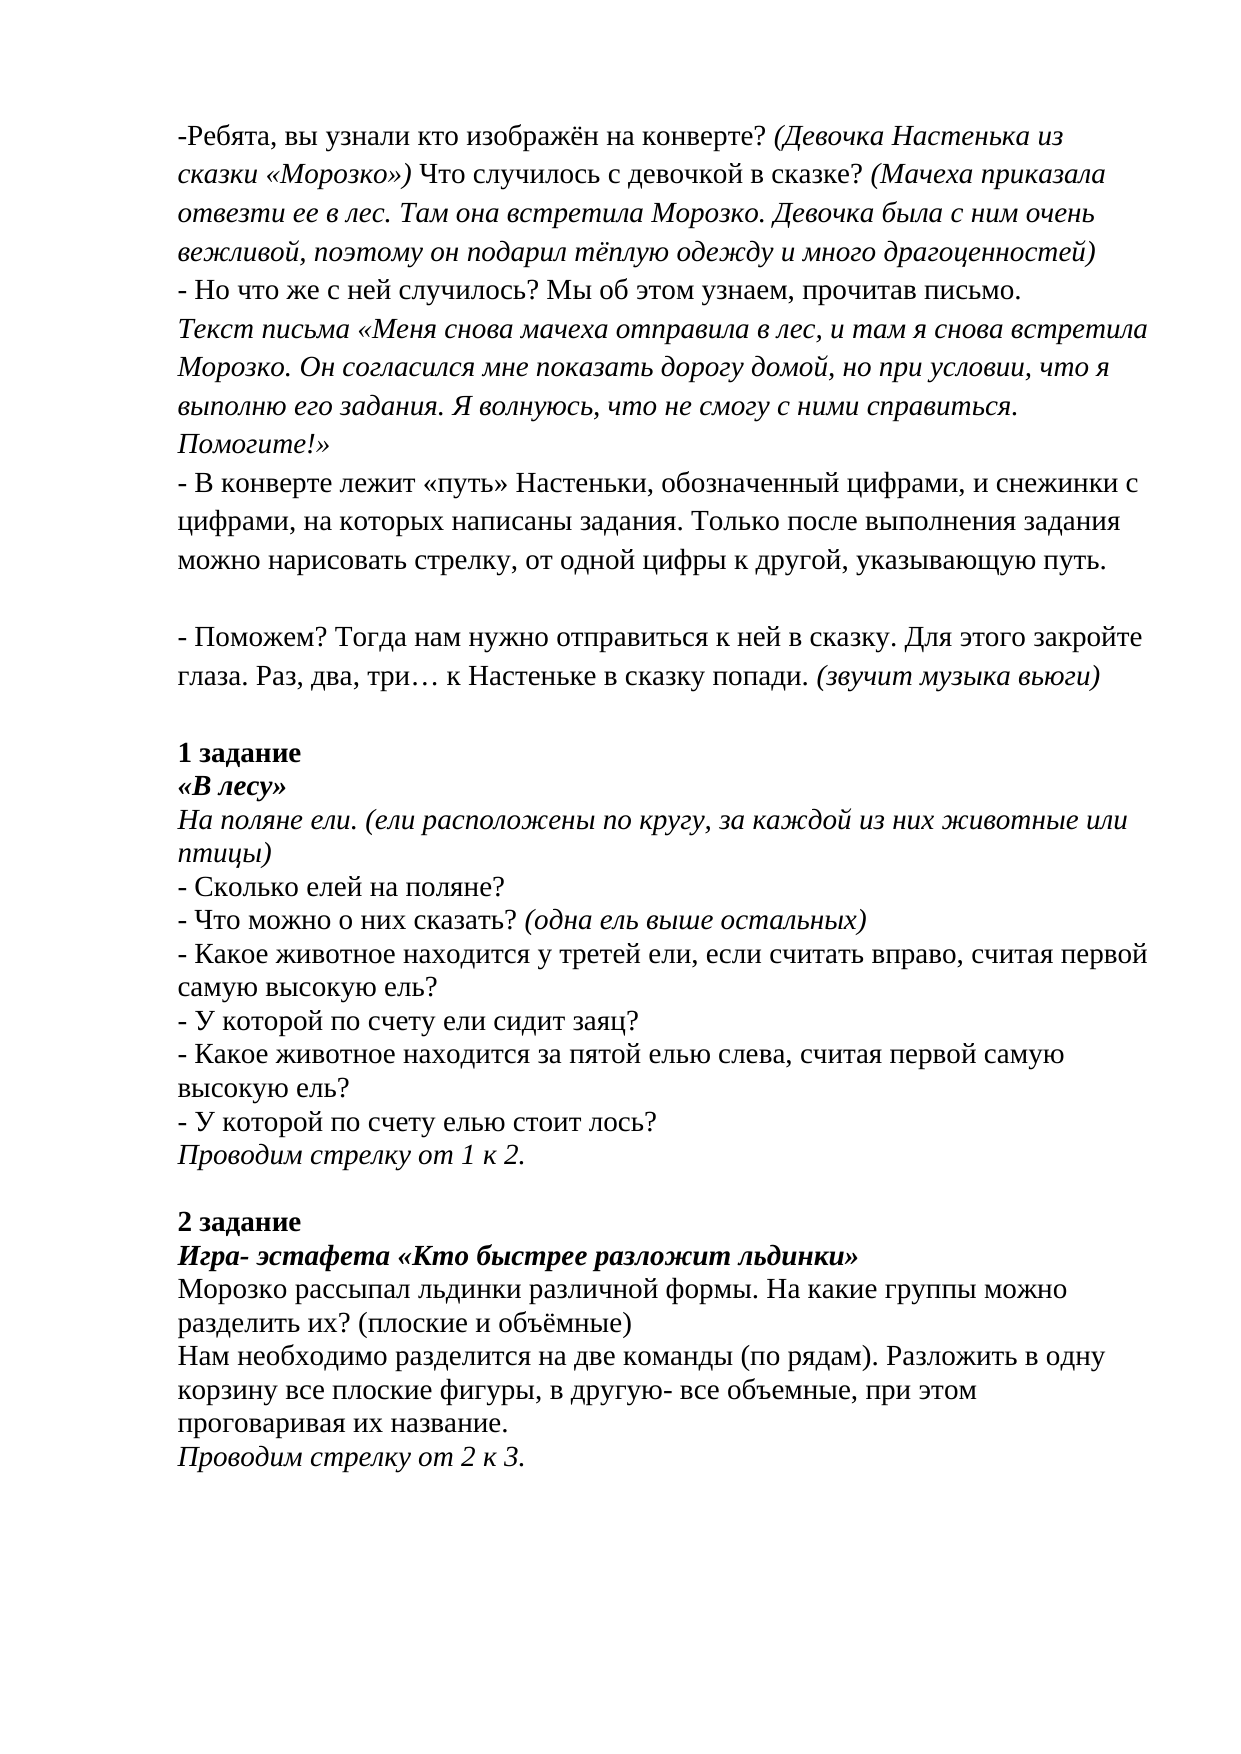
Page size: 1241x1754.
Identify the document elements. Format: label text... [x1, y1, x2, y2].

text - У которой по счету елью стоит лось? [177, 1104, 1152, 1137]
text Проводим стрелку от 1 к 2. [177, 1137, 1152, 1171]
text -Ребята, вы узнали кто изображён на конверте? (Девочка Настенька из сказки «Морозко») Что случилось с девочкой в сказке? (Мачеха приказала отвезти ее в лес. Там она встретила Морозко. Девочка была с ним очень вежливой, поэтому он подарил тёплую одежду и много драгоценностей) [177, 118, 1152, 267]
text - Что можно о них сказать? (одна ель выше остальных) [177, 902, 1152, 936]
text Нам необходимо разделится на две команды (по рядам). Разложить в одну корзину все плоские фигуры, в другую- все объемные, при этом проговаривая их название. [177, 1338, 1152, 1439]
text Текст письма «Меня снова мачеха отправила в лес, и там я снова встретила Морозко. Он согласился мне показать дорогу домой, но при условии, что я выполню его задания. Я волнуюсь, что не смогу с ними справиться. Помогите!» [177, 311, 1152, 460]
text - Сколько елей на поляне? [177, 869, 1152, 902]
text Проводим стрелку от 2 к 3. [177, 1439, 1152, 1473]
text - Поможем? Тогда нам нужно отправиться к ней в сказку. Для этого закройте глаза. Раз, два, три… к Настеньке в сказку попади. (звучит музыка вьюги) [177, 619, 1152, 691]
text - Но что же с ней случилось? Мы об этом узнаем, прочитав письмо. [177, 272, 1152, 306]
text - У которой по счету ели сидит заяц? [177, 1003, 1152, 1037]
text Морозко рассыпал льдинки различной формы. На какие группы можно разделить их? (плоские и объёмные) [177, 1271, 1152, 1338]
text «В лесу» [177, 768, 1152, 802]
text - Какое животное находится у третей ели, если считать вправо, считая первой самую высокую ель? [177, 936, 1152, 1003]
text - В конверте лежит «путь» Настеньки, обозначенный цифрами, и снежинки с цифрами, на которых написаны задания. Только после выполнения задания можно нарисовать стрелку, от одной цифры к другой, указывающую путь. [177, 465, 1152, 576]
text 1 задание [177, 735, 1152, 768]
text На поляне ели. (ели расположены по кругу, за каждой из них животные или птицы) [177, 802, 1152, 869]
text 2 задание [177, 1204, 1152, 1238]
text - Какое животное находится за пятой елью слева, считая первой самую высокую ель? [177, 1037, 1152, 1104]
text Игра- эстафета «Кто быстрее разложит льдинки» [177, 1238, 1152, 1271]
